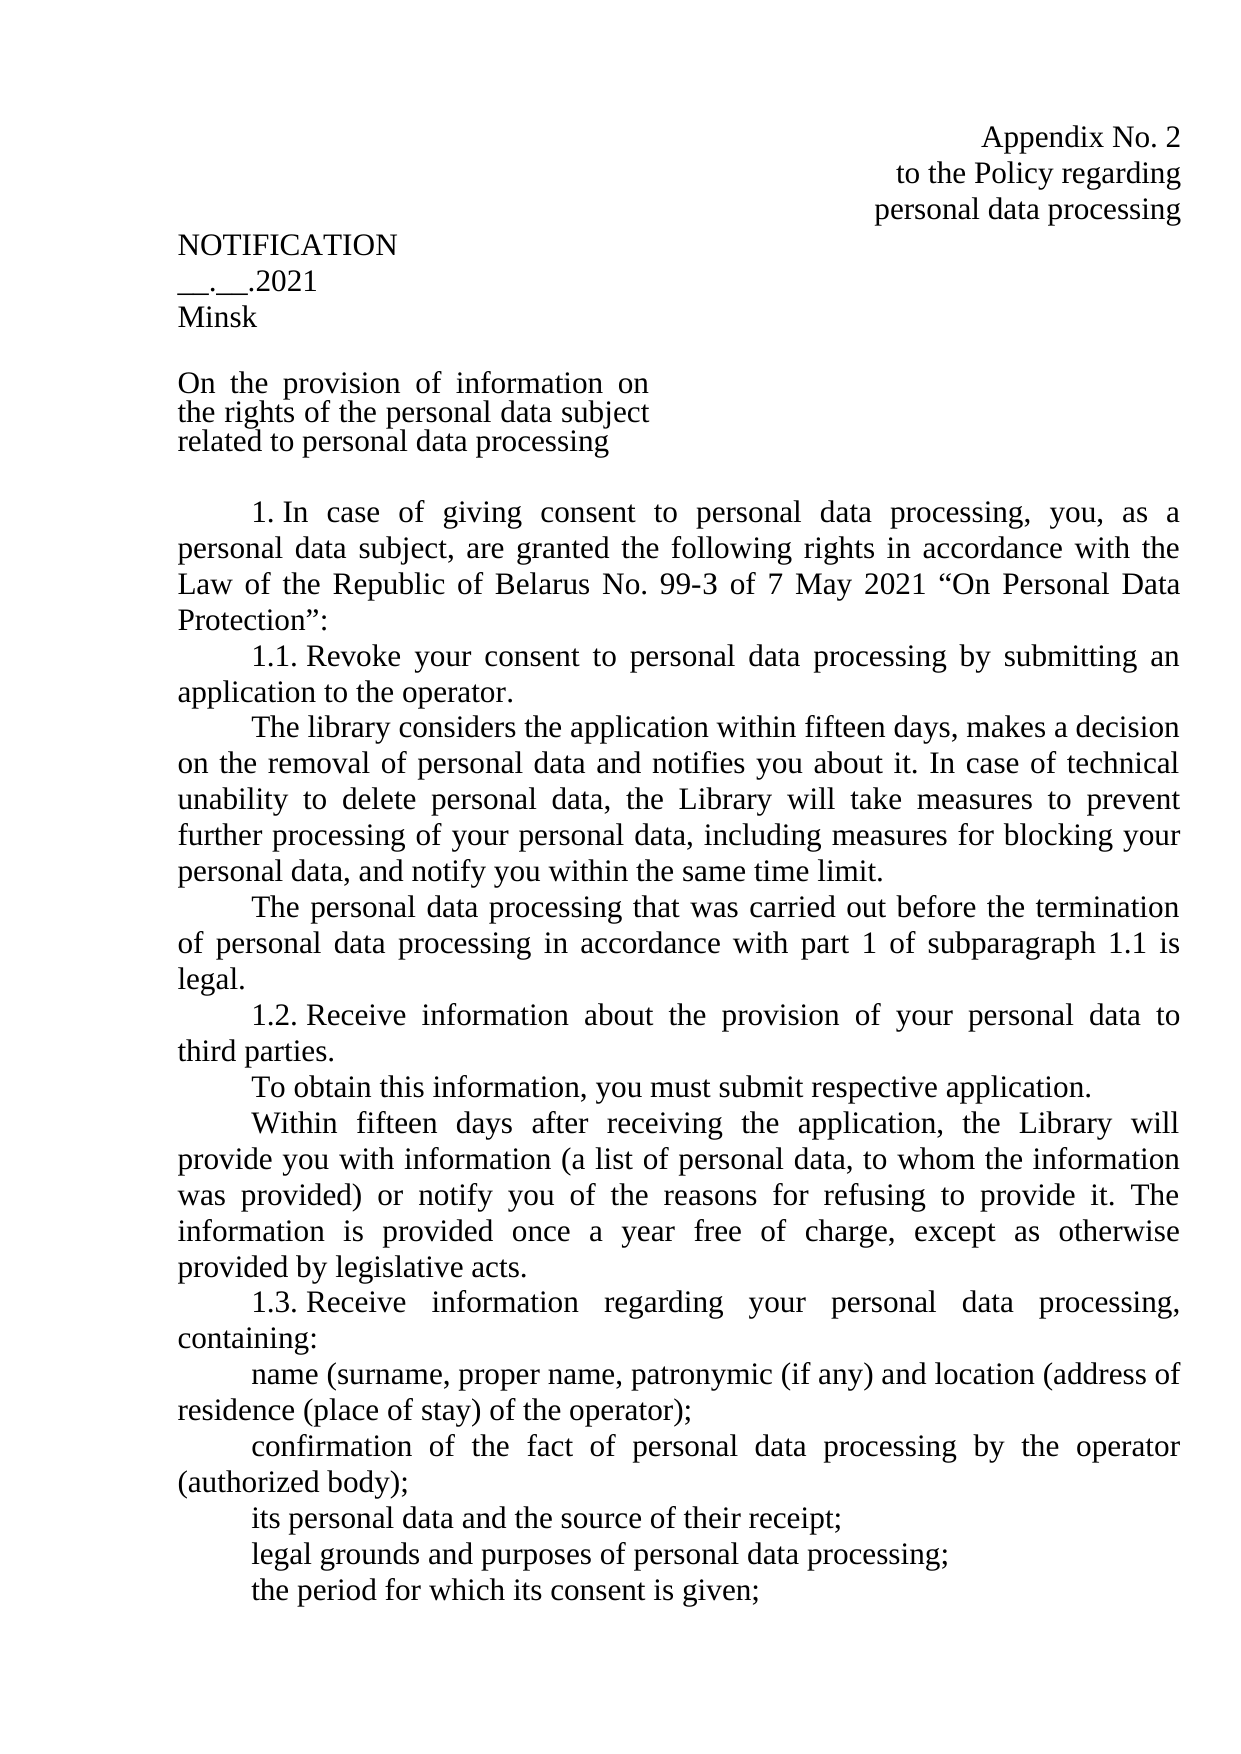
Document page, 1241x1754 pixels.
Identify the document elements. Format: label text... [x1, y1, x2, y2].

text to the Policy regarding [177, 154, 1181, 190]
text Within fifteen days after receiving the application, the Library will provide you with information (a list of personal data, to whom the information was provided) or notify you of the reasons for refusing to provide it. The information is provided once a year free of charge, except as otherwise provided by legislative acts. [177, 1104, 1181, 1284]
text 1.1. Revoke your consent to personal data processing by submitting an application to the operator. [177, 637, 1181, 709]
text 1.2. Receive information about the provision of your personal data to third parties. [177, 996, 1181, 1068]
text __.__.2021 [177, 262, 1181, 298]
text 1. In case of giving consent to personal data processing, you, as a personal data subject, are granted the following rights in accordance with the Law of the Republic of Belarus No. 99-З of 7 May 2021 “On Personal Data Protection”: [177, 493, 1181, 637]
text 1.3. Receive information regarding your personal data processing, containing: [177, 1284, 1181, 1356]
text NOTIFICATION [177, 226, 1181, 262]
text On the provision of information on the rights of the personal data subject related to personal data processing [177, 370, 649, 457]
text confirmation of the fact of personal data processing by the operator (authorized body); [177, 1427, 1181, 1499]
text The personal data processing that was carried out before the termination of personal data processing in accordance with part 1 of subparagraph 1.1 is legal. [177, 888, 1181, 996]
text The library considers the application within fifteen days, makes a decision on the removal of personal data and notifies you about it. In case of technical unability to delete personal data, the Library will take measures to prevent further processing of your personal data, including measures for blocking your personal data, and notify you within the same time limit. [177, 709, 1181, 888]
text Appendix No. 2 [177, 118, 1181, 154]
text the period for which its consent is given; [177, 1571, 1181, 1607]
text name (surname, proper name, patronymic (if any) and location (address of residence (place of stay) of the operator); [177, 1356, 1181, 1427]
text legal grounds and purposes of personal data processing; [177, 1535, 1181, 1571]
text To obtain this information, you must submit respective application. [177, 1068, 1181, 1104]
text its personal data and the source of their receipt; [177, 1499, 1181, 1535]
text Minsk [177, 298, 1181, 334]
text personal data processing [177, 190, 1181, 226]
